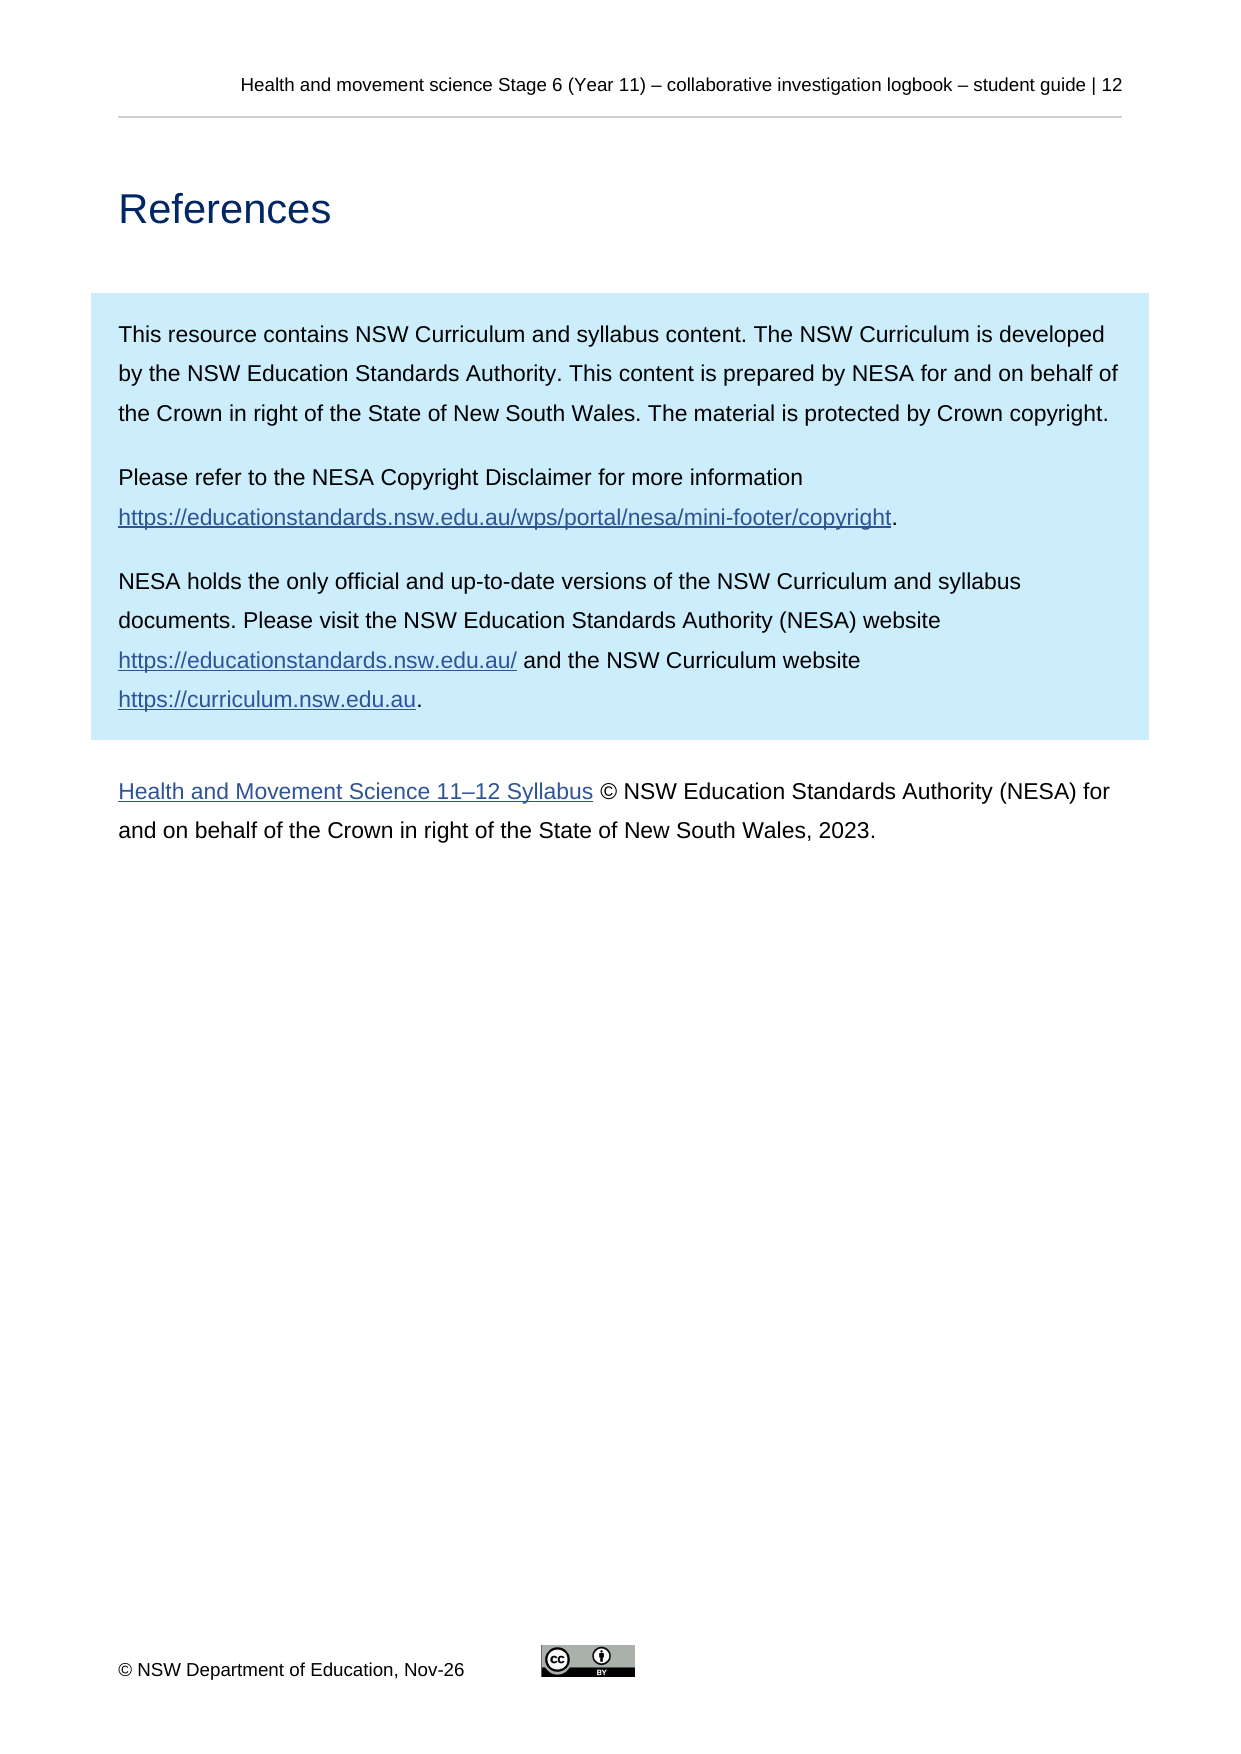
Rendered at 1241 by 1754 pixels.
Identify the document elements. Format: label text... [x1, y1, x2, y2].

text NESA holds the only official and up-to-date versions of the NSW Curriculum and syllabus documents. Please visit the NSW Education Standards Authority (NESA) website https://educationstandards.nsw.edu.au/ and the NSW Curriculum website https://curriculum.nsw.edu.au. [97, 541, 1143, 733]
picture [541, 1645, 635, 1677]
subtitle References [118, 184, 1122, 232]
text Health and Movement Science 11–12 Syllabus © NSW Education Standards Authority (NESA) for and on behalf of the Crown in right of the State of New South Wales, 2023. [118, 778, 1122, 844]
text This resource contains NSW Curriculum and syllabus content. The NSW Curriculum is developed by the NSW Education Standards Authority. This content is prepared by NESA for and on behalf of the Crown in right of the State of New South Wales. The material is protected by Crown copyright. [97, 300, 1143, 426]
text Please refer to the NESA Copyright Disclaimer for more information https://educationstandards.nsw.edu.au/wps/portal/nesa/mini-footer/copyright. [97, 437, 1143, 530]
